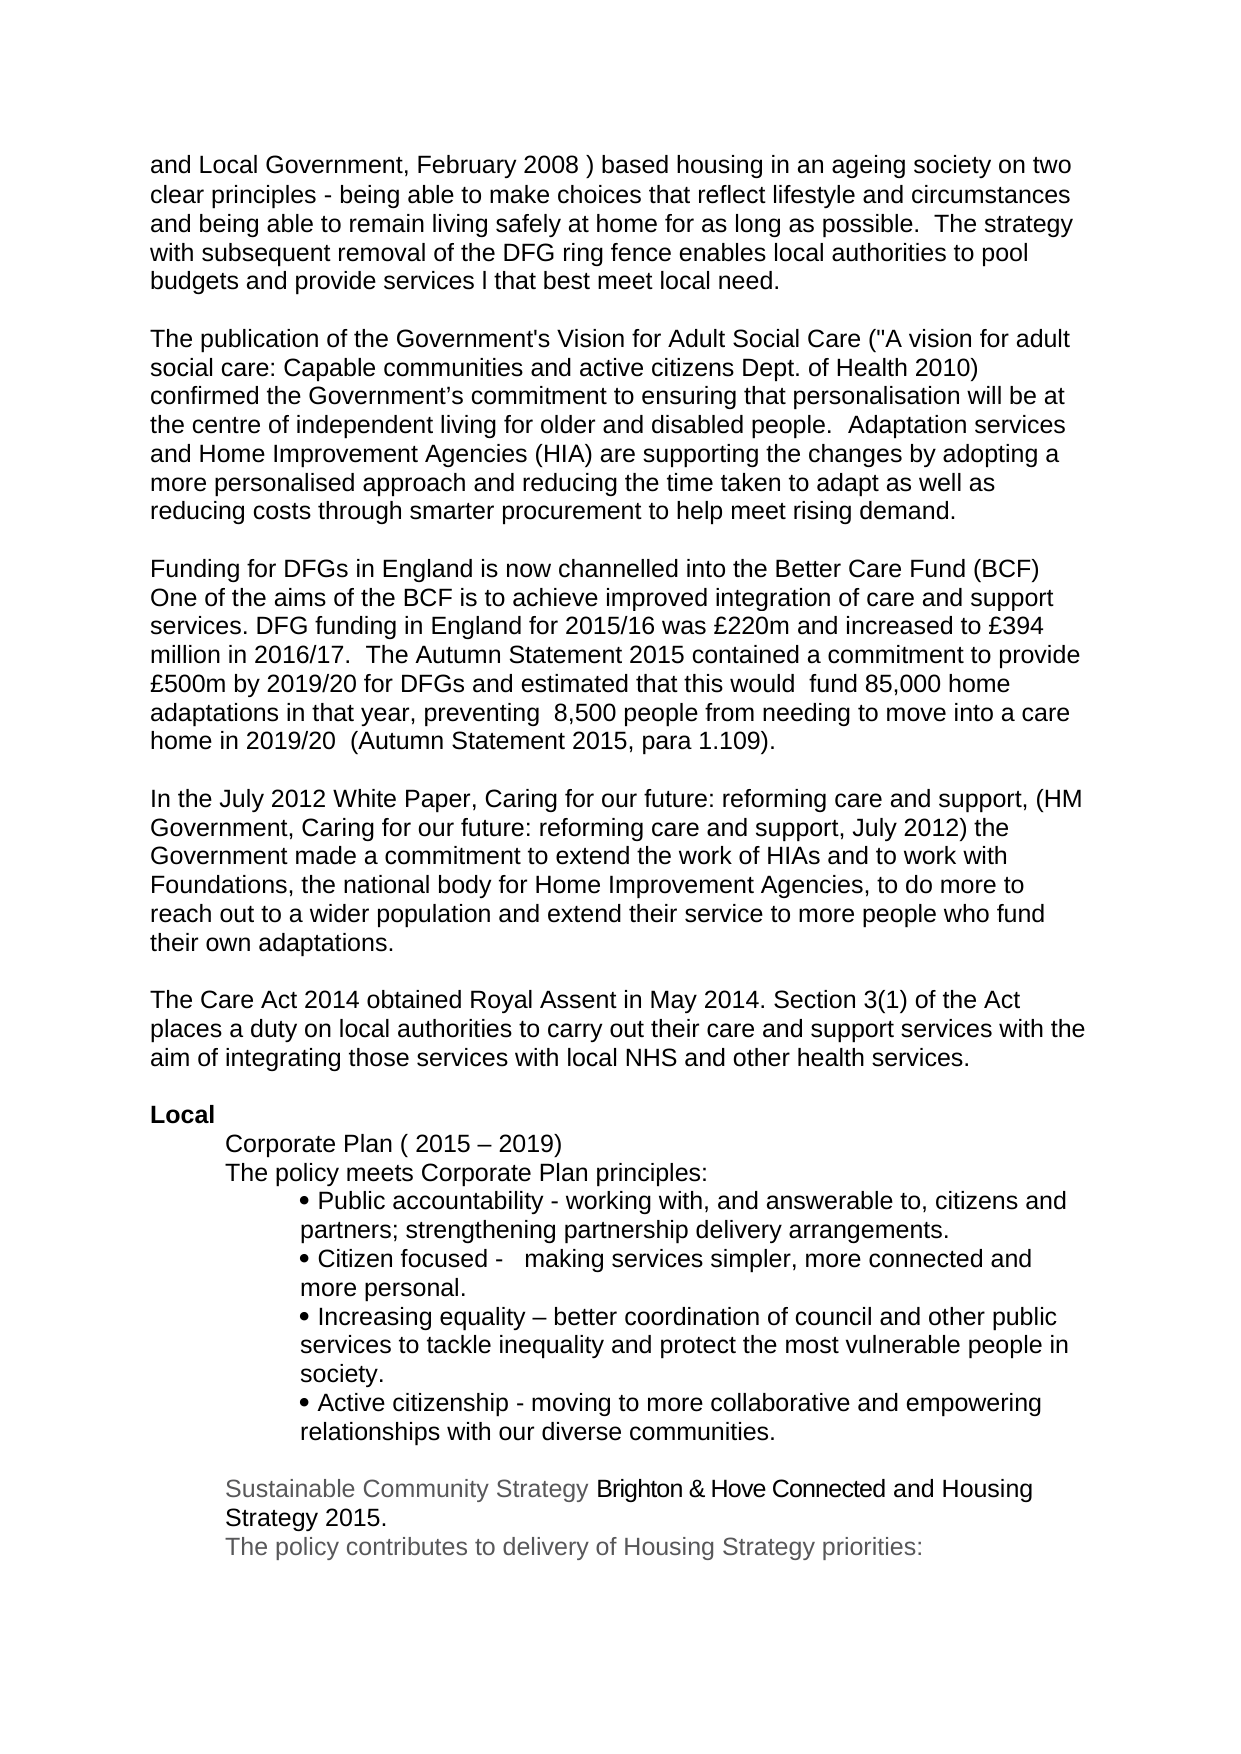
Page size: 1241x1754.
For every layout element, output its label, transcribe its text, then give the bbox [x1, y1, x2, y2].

text Funding for DFGs in England is now channelled into the Better Care Fund (BCF) One of the aims of the BCF is to achieve improved integration of care and support services. DFG funding in England for 2015/16 was £220m and increased to £394 million in 2016/17. The Autumn Statement 2015 contained a commitment to provide £500m by 2019/20 for DFGs and estimated that this would fund 85,000 home adaptations in that year, preventing 8,500 people from needing to move into a care home in 2019/20 (Autumn Statement 2015, para 1.109). [150, 554, 1090, 755]
list Increasing equality – better coordination of council and other public services to tackle inequality and protect the most vulnerable people in society. [300, 1302, 1090, 1388]
text The Care Act 2014 obtained Royal Assent in May 2014. Section 3(1) of the Act places a duty on local authorities to carry out their care and support services with the aim of integrating those services with local NHS and other health services. [150, 985, 1090, 1071]
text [150, 150, 1090, 295]
text In the July 2012 White Paper, Caring for our future: reforming care and support, (HM Government, Caring for our future: reforming care and support, July 2012) the Government made a commitment to extend the work of HIAs and to work with Foundations, the national body for Home Improvement Agencies, to do more to reach out to a wider population and extend their service to more people who fund their own adaptations. [150, 784, 1090, 956]
text Local [150, 1100, 1090, 1129]
list Public accountability - working with, and answerable to, citizens and partners; strengthening partnership delivery arrangements. [300, 1186, 1090, 1244]
list Corporate Plan ( 2015 – 2019) [225, 1129, 1090, 1158]
list Sustainable Community Strategy Brighton & Hove Connected and Housing Strategy 2015. [225, 1474, 1090, 1532]
list Citizen focused - making services simpler, more connected and more personal. [300, 1244, 1090, 1302]
list The policy meets Corporate Plan principles: [225, 1158, 1090, 1186]
list The policy contributes to delivery of Housing Strategy priorities: [225, 1532, 1090, 1561]
list Active citizenship - moving to more collaborative and empowering relationships with our diverse communities. [300, 1388, 1090, 1446]
text The publication of the Government's Vision for Adult Social Care ("A vision for adult social care: Capable communities and active citizens Dept. of Health 2010) confirmed the Government’s commitment to ensuring that personalisation will be at the centre of independent living for older and disabled people. Adaptation services and Home Improvement Agencies (HIA) are supporting the changes by adopting a more personalised approach and reducing the time taken to adapt as well as reducing costs through smarter procurement to help meet rising demand. [150, 324, 1090, 525]
